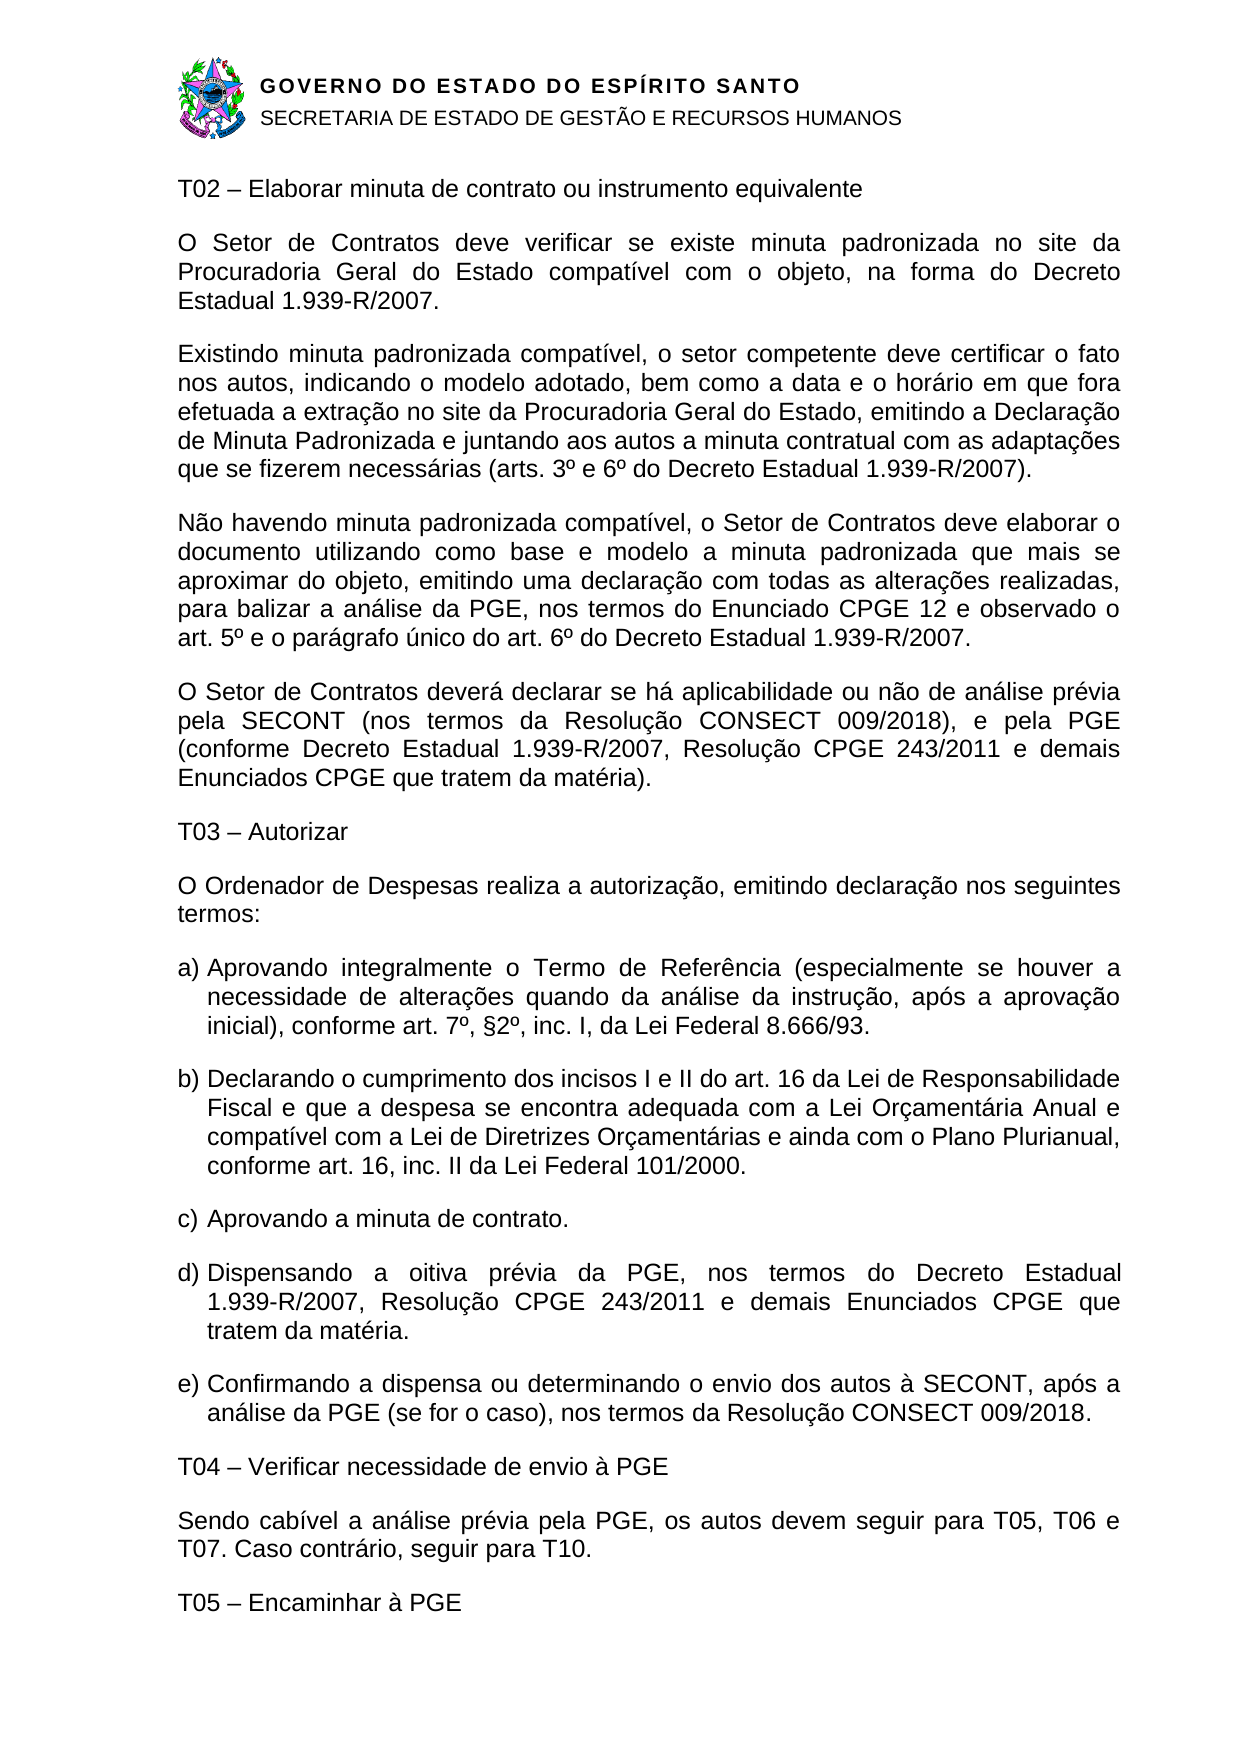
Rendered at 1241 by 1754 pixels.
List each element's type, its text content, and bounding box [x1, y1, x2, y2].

list Declarando o cumprimento dos incisos I e II do art. 16 da Lei de Responsabilidade Fiscal e que a despesa se encontra adequada com a Lei Orçamentária Anual e compatível com a Lei de Diretrizes Orçamentárias e ainda com o Plano Plurianual, conforme art. 16, inc. II da Lei Federal 101/2000. [177, 1064, 1122, 1179]
text T05 – Encaminhar à PGE [177, 1588, 1122, 1617]
picture [177, 57, 246, 139]
list Confirmando a dispensa ou determinando o envio dos autos à SECONT, após a análise da PGE (se for o caso), nos termos da Resolução CONSECT 009/2018. [177, 1369, 1122, 1427]
text O Ordenador de Despesas realiza a autorização, emitindo declaração nos seguintes termos: [177, 871, 1122, 928]
list Dispensando a oitiva prévia da PGE, nos termos do Decreto Estadual 1.939-R/2007, Resolução CPGE 243/2011 e demais Enunciados CPGE que tratem da matéria. [177, 1258, 1122, 1344]
text Existindo minuta padronizada compatível, o setor competente deve certificar o fato nos autos, indicando o modelo adotado, bem como a data e o horário em que fora efetuada a extração no site da Procuradoria Geral do Estado, emitindo a Declaração de Minuta Padronizada e juntando aos autos a minuta contratual com as adaptações que se fizerem necessárias (arts. 3º e 6º do Decreto Estadual 1.939-R/2007). [177, 339, 1122, 483]
text T02 – Elaborar minuta de contrato ou instrumento equivalente [177, 174, 1122, 203]
text Não havendo minuta padronizada compatível, o Setor de Contratos deve elaborar o documento utilizando como base e modelo a minuta padronizada que mais se aproximar do objeto, emitindo uma declaração com todas as alterações realizadas, para balizar a análise da PGE, nos termos do Enunciado CPGE 12 e observado o art. 5º e o parágrafo único do art. 6º do Decreto Estadual 1.939-R/2007. [177, 508, 1122, 652]
list Aprovando integralmente o Termo de Referência (especialmente se houver a necessidade de alterações quando da análise da instrução, após a aprovação inicial), conforme art. 7º, §2º, inc. I, da Lei Federal 8.666/93. [177, 953, 1122, 1039]
text T03 – Autorizar [177, 817, 1122, 846]
text O Setor de Contratos deverá declarar se há aplicabilidade ou não de análise prévia pela SECONT (nos termos da Resolução CONSECT 009/2018), e pela PGE (conforme Decreto Estadual 1.939-R/2007, Resolução CPGE 243/2011 e demais Enunciados CPGE que tratem da matéria). [177, 677, 1122, 792]
text O Setor de Contratos deve verificar se existe minuta padronizada no site da Procuradoria Geral do Estado compatível com o objeto, na forma do Decreto Estadual 1.939-R/2007. [177, 228, 1122, 314]
list Aprovando a minuta de contrato. [177, 1204, 1122, 1233]
text T04 – Verificar necessidade de envio à PGE [177, 1452, 1122, 1481]
text Sendo cabível a análise prévia pela PGE, os autos devem seguir para T05, T06 e T07. Caso contrário, seguir para T10. [177, 1506, 1122, 1563]
